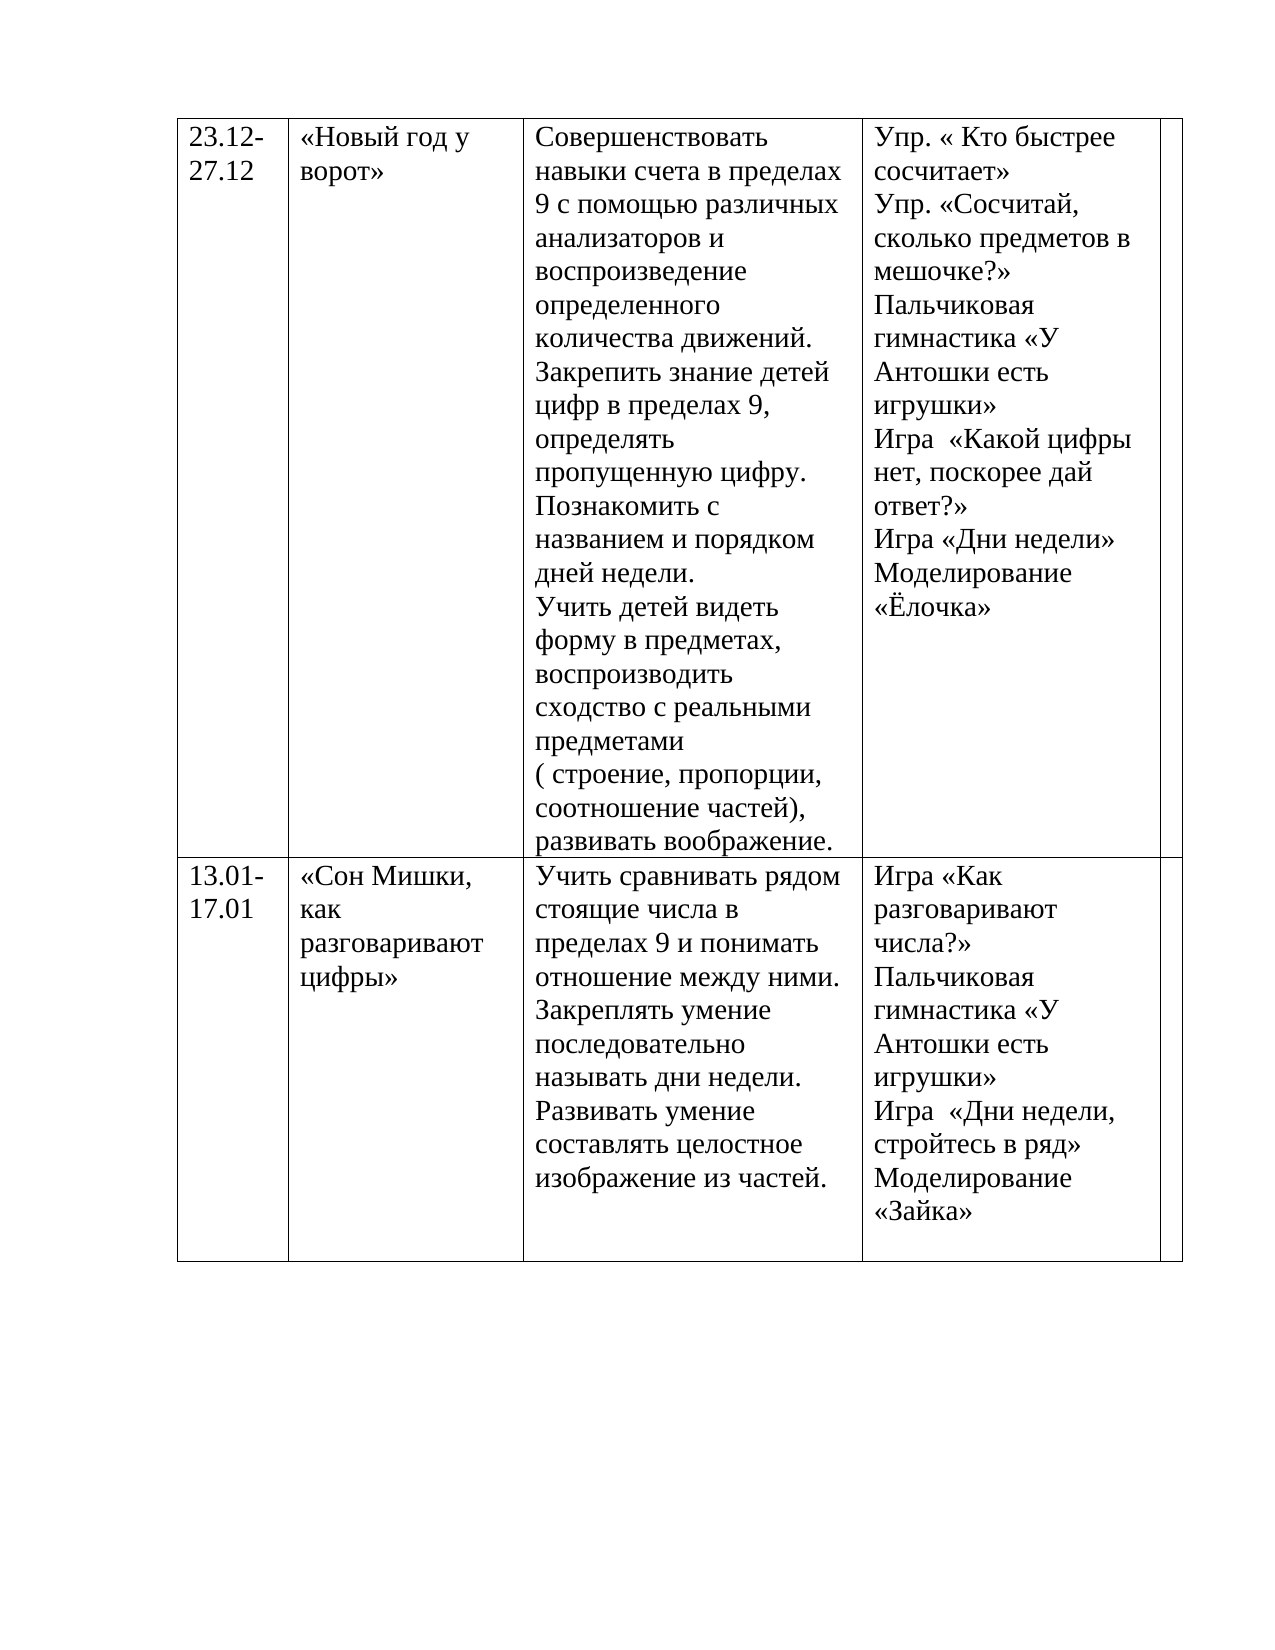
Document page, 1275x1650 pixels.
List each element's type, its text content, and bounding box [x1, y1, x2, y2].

table_cell «Сон Мишки, как разговаривают цифры» [289, 858, 523, 1261]
table_cell Учить сравнивать рядом стоящие числа в пределах 9 и понимать отношение между ними. Закреплять умение последовательно называть дни недели. Развивать умение составлять целостное изображение из частей. [524, 858, 862, 1261]
table_cell Совершенствовать навыки счета в пределах 9 с помощью различных анализаторов и воспроизведение определенного количества движений. Закрепить знание детей цифр в пределах 9, определять пропущенную цифру. Познакомить с названием и порядком дней недели. Учить детей видеть форму в предметах, воспроизводить сходство с реальными предметами ( строение, пропорции, соотношение частей), развивать воображение. [524, 119, 862, 857]
table_cell «Новый год у ворот» [289, 119, 523, 857]
table_cell 23.12- 27.12 [178, 119, 288, 857]
table_cell Упр. « Кто быстрее сосчитает» Упр. «Сосчитай, сколько предметов в мешочке?» Пальчиковая гимнастика «У Антошки есть игрушки» Игра «Какой цифры нет, поскорее дай ответ?» Игра «Дни недели» Моделирование «Ёлочка» [863, 119, 1160, 857]
table_cell [1161, 858, 1182, 1261]
table_cell Игра «Как разговаривают числа?» Пальчиковая гимнастика «У Антошки есть игрушки» Игра «Дни недели, стройтесь в ряд» Моделирование «Зайка» [863, 858, 1160, 1261]
table_cell [1161, 119, 1182, 857]
table_cell 13.01-17.01 [178, 858, 288, 1261]
